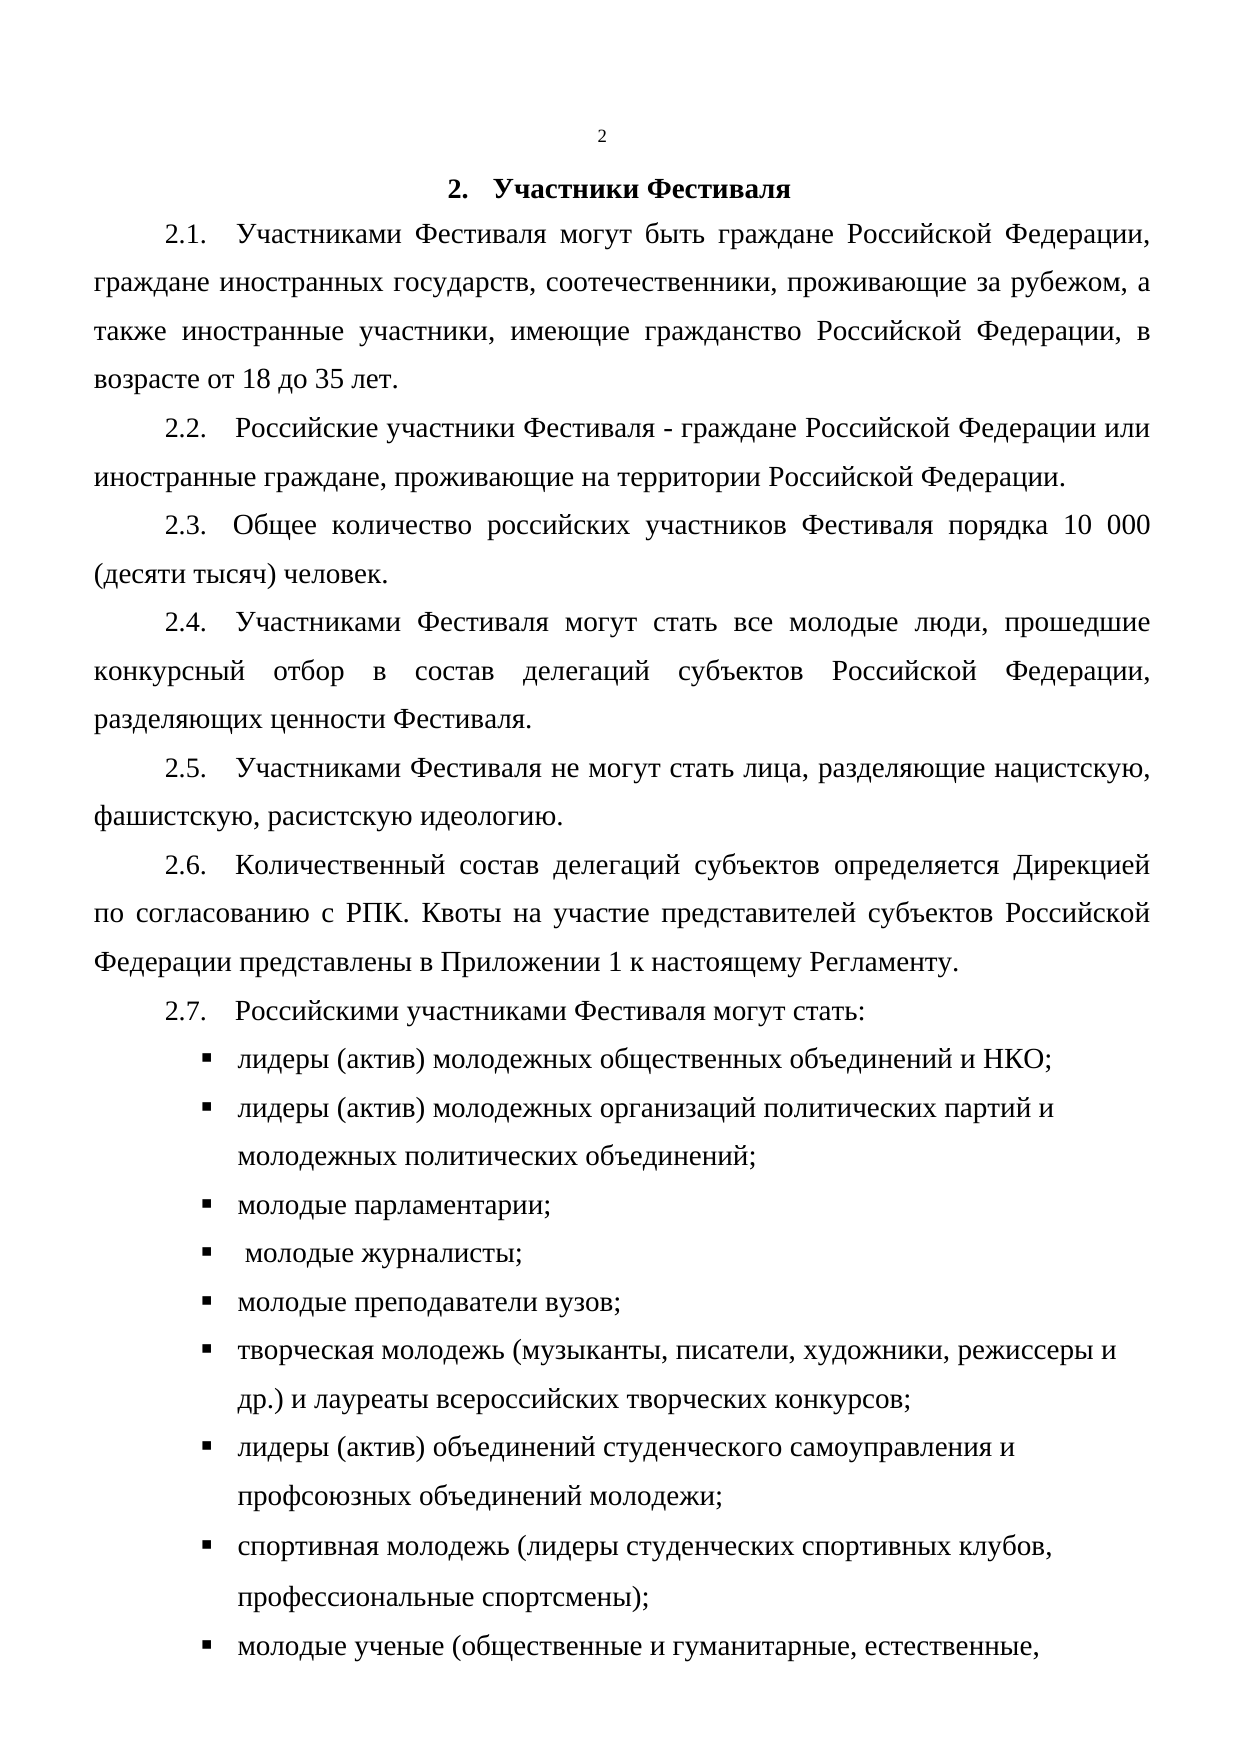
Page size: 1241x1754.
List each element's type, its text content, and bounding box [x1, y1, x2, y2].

list Участниками Фестиваля не могут стать лица, разделяющие нацистскую, фашистскую, расистскую идеологию. [94, 738, 1151, 836]
list молодые преподаватели вузов; [200, 1272, 1151, 1321]
list Участниками Фестиваля могут стать все молодые люди, прошедшие конкурсный отбор в состав делегаций субъектов Российской Федерации, разделяющих ценности Фестиваля. [94, 593, 1151, 738]
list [200, 1616, 1151, 1665]
list Участники Фестиваля [89, 176, 1149, 204]
list творческая молодежь (музыканты, писатели, художники, режиссеры и др.) и лауреаты всероссийских творческих конкурсов; [200, 1321, 1151, 1418]
list Российские участники Фестиваля - граждане Российской Федерации или иностранные граждане, проживающие на территории Российской Федерации. [94, 399, 1151, 496]
list спортивная молодежь (лидеры студенческих спортивных клубов, профессиональные спортсмены); [200, 1515, 1151, 1616]
list Участниками Фестиваля могут быть граждане Российской Федерации, граждане иностранных государств, соотечественники, проживающие за рубежом, а также иностранные участники, имеющие гражданство Российской Федерации, в возрасте от 18 до 35 лет. [94, 204, 1151, 399]
list лидеры (актив) молодежных организаций политических партий и молодежных политических объединений; [200, 1078, 1151, 1175]
list Общее количество российских участников Фестиваля порядка 10 000 (десяти тысяч) человек. [94, 496, 1151, 593]
list лидеры (актив) молодежных общественных объединений и НКО; [200, 1030, 1151, 1078]
list лидеры (актив) объединений студенческого самоуправления и профсоюзных объединений молодежи; [200, 1418, 1151, 1515]
list Количественный состав делегаций субъектов определяется Дирекцией по согласованию с РПК. Квоты на участие представителей субъектов Российской Федерации представлены в Приложении 1 к настоящему Регламенту. [94, 836, 1151, 981]
list молодые парламентарии; [200, 1175, 1151, 1224]
list молодые журналисты; [200, 1224, 1151, 1272]
list Российскими участниками Фестиваля могут стать: [94, 981, 1153, 1030]
